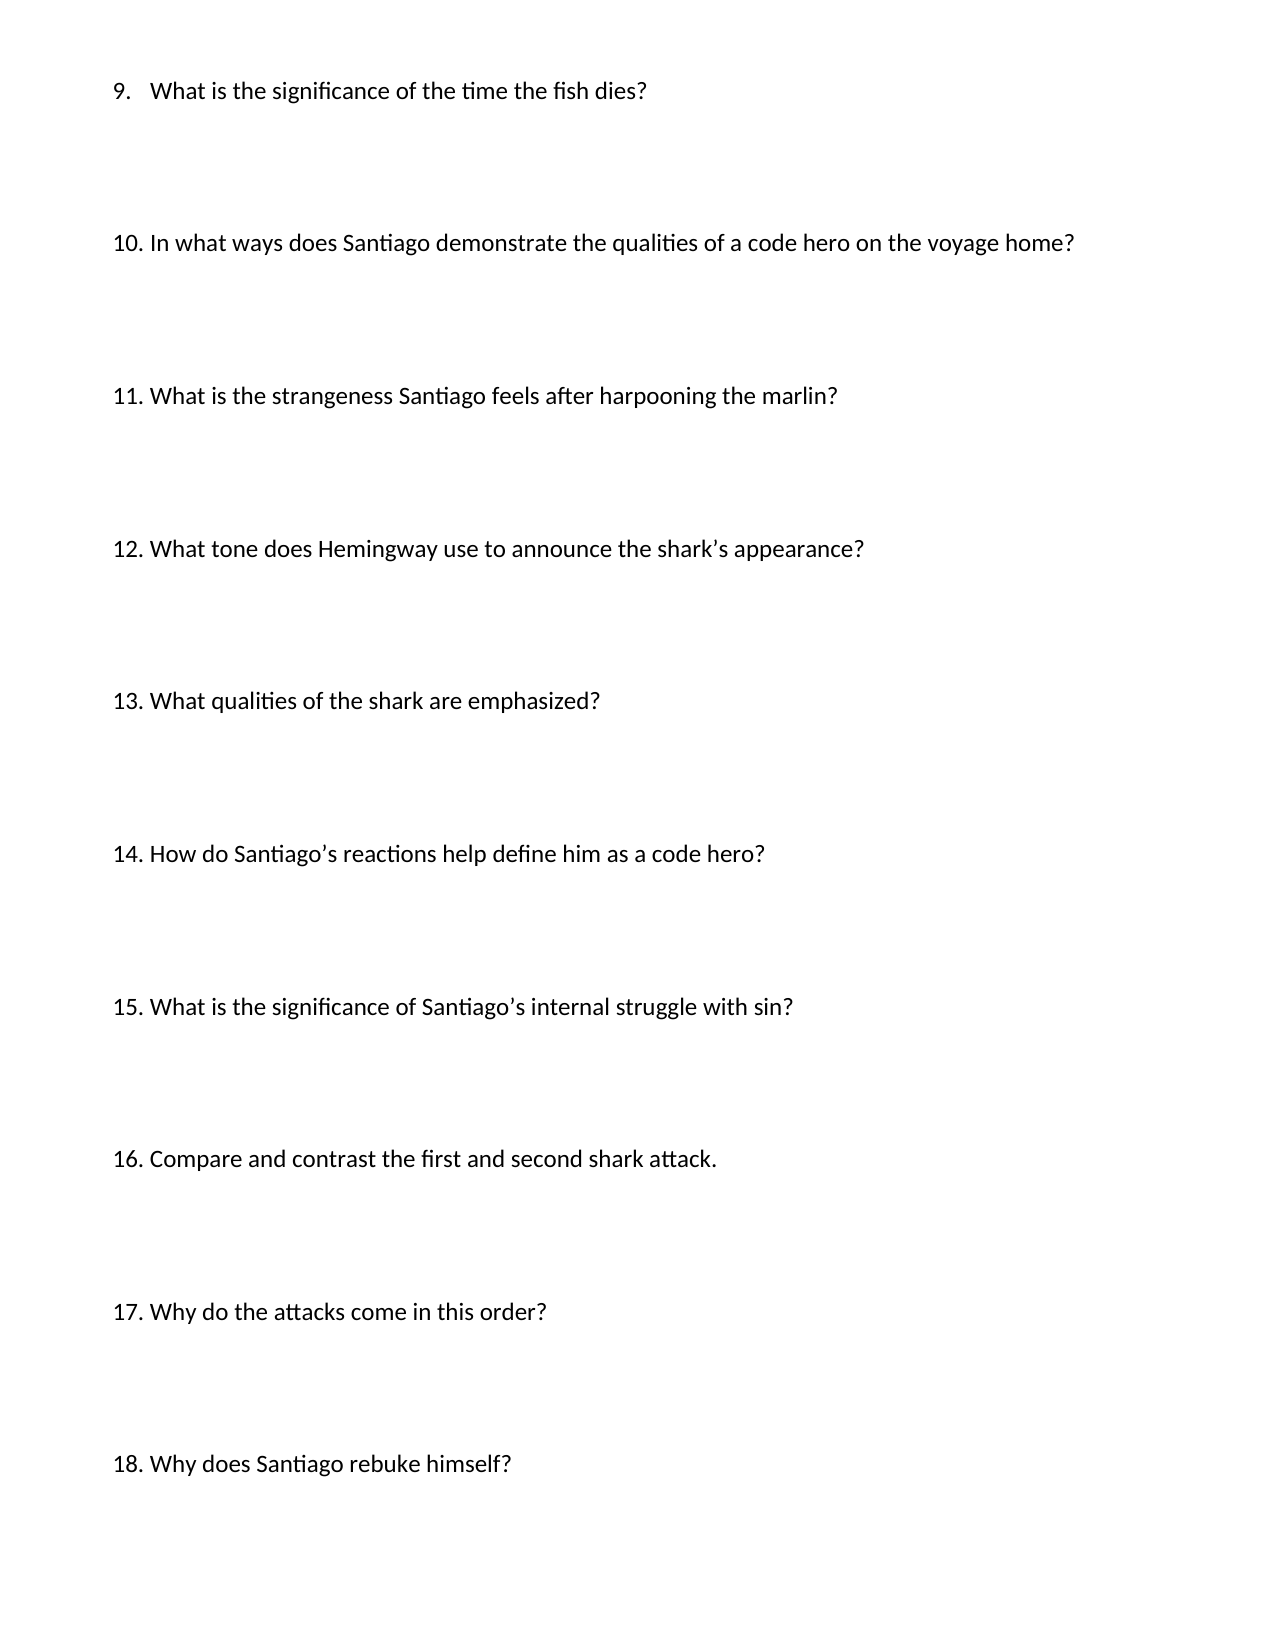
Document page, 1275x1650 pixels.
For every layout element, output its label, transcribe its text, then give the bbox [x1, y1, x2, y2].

list In what ways does Santiago demonstrate the qualities of a code hero on the voyage home? [112, 228, 1200, 258]
list What is the significance of the time the fish dies? [112, 75, 1200, 106]
text 12. What tone does Hemingway use to announce the shark’s appearance? [75, 533, 1200, 563]
text 11. What is the strangeness Santiago feels after harpooning the marlin? [75, 380, 1200, 411]
text 17. Why do the attacks come in this order? [75, 1296, 1200, 1326]
text 16. Compare and contrast the first and second shark attack. [75, 1143, 1200, 1174]
text 18. Why does Santiago rebuke himself? [75, 1448, 1200, 1479]
text 13. What qualities of the shark are emphasized? [75, 685, 1200, 716]
text 14. How do Santiago’s reactions help define him as a code hero? [75, 838, 1200, 868]
text 15. What is the significance of Santiago’s internal struggle with sin? [75, 991, 1200, 1021]
